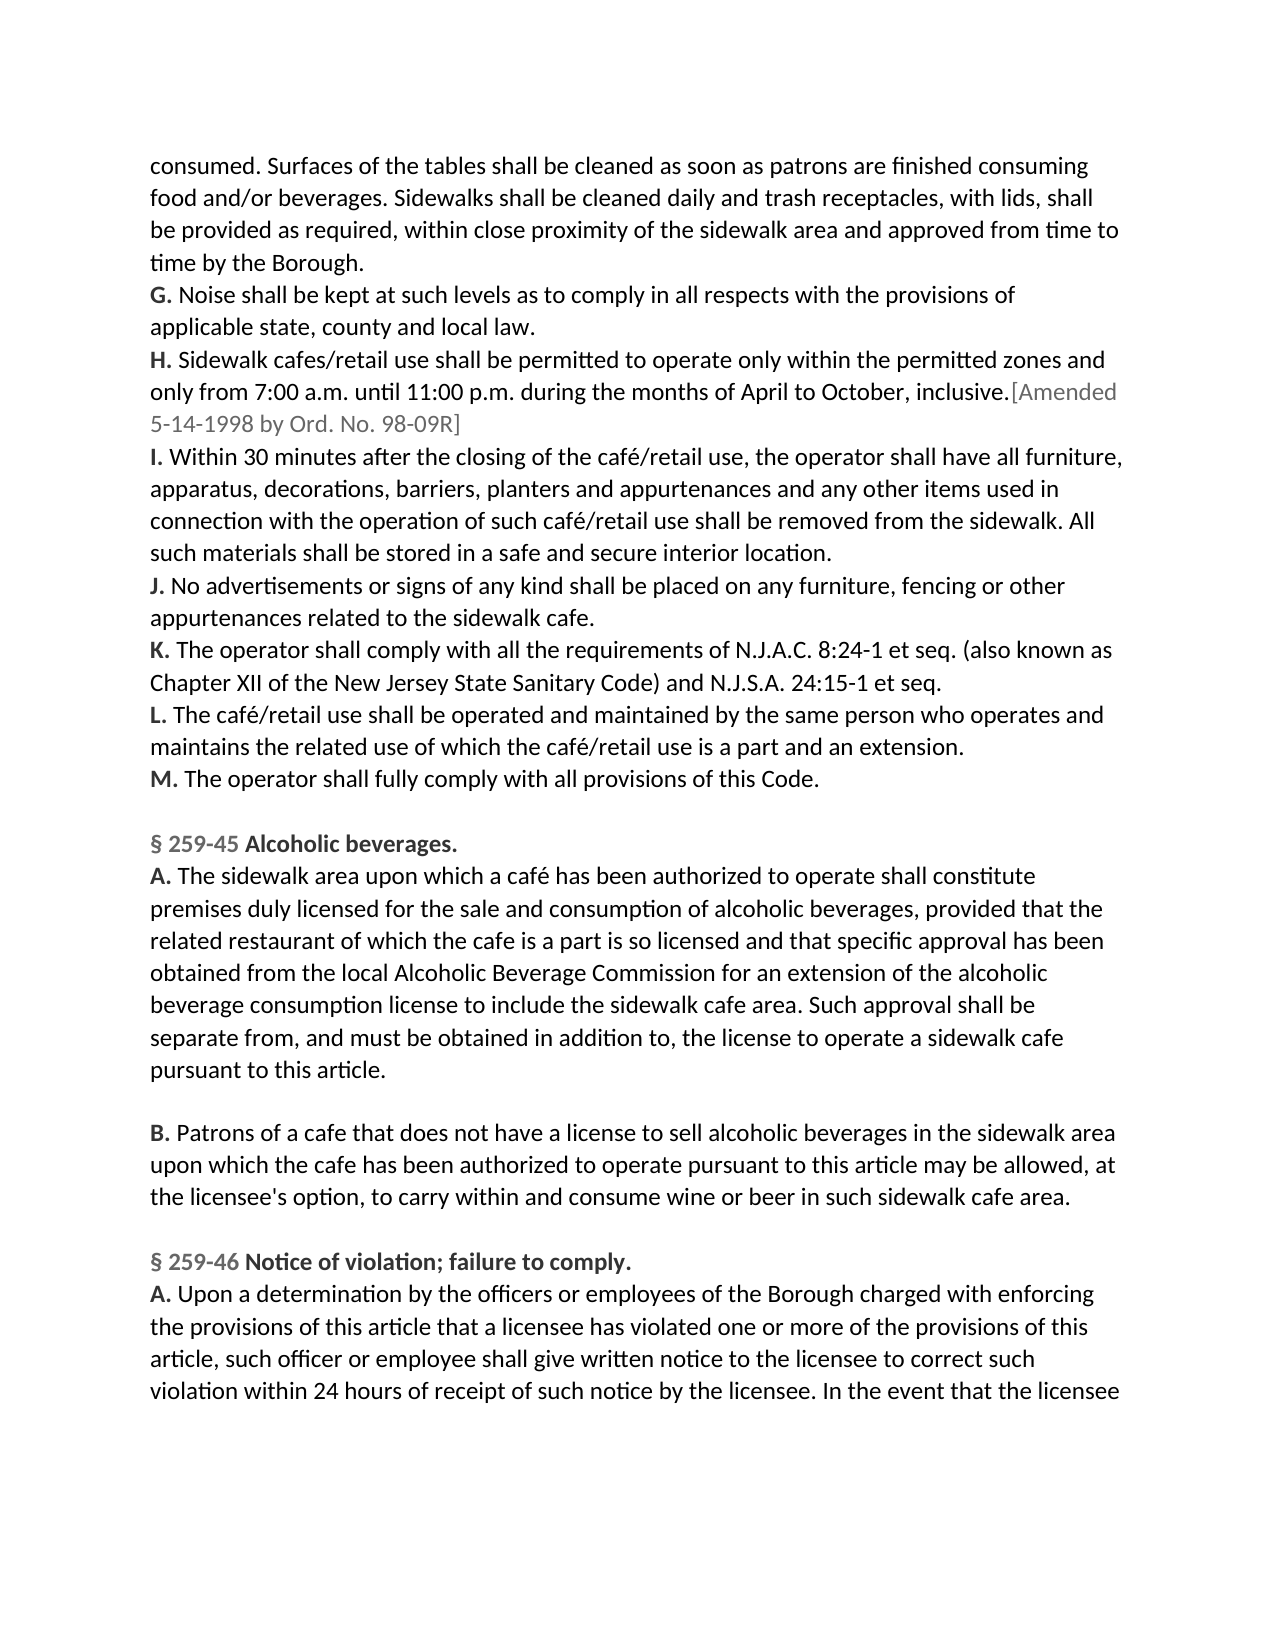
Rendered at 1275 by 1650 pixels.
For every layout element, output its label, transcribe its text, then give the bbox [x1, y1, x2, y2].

text H. Sidewalk cafes/retail use shall be permitted to operate only within the permitted zones and only from 7:00 a.m. until 11:00 p.m. during the months of April to October, inclusive.[Amended 5-14-1998 by Ord. No. 98-09R] [150, 344, 1125, 439]
text B. Patrons of a cafe that does not have a license to sell alcoholic beverages in the sidewalk area upon which the cafe has been authorized to operate pursuant to this article may be allowed, at the licensee's option, to carry within and consume wine or beer in such sidewalk cafe area. [150, 1117, 1125, 1212]
text K. The operator shall comply with all the requirements of N.J.A.C. 8:24-1 et seq. (also known as Chapter XII of the New Jersey State Sanitary Code) and N.J.S.A. 24:15-1 et seq. [150, 634, 1125, 697]
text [150, 1278, 1125, 1406]
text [150, 150, 1125, 277]
text J. No advertisements or signs of any kind shall be placed on any furniture, fencing or other appurtenances related to the sidewalk cafe. [150, 570, 1125, 633]
text M. The operator shall fully comply with all provisions of this Code. [150, 763, 1125, 794]
text A. The sidewalk area upon which a café has been authorized to operate shall constitute premises duly licensed for the sale and consumption of alcoholic beverages, provided that the related restaurant of which the cafe is a part is so licensed and that specific approval has been obtained from the local Alcoholic Beverage Commission for an extension of the alcoholic beverage consumption license to include the sidewalk cafe area. Such approval shall be separate from, and must be obtained in addition to, the license to operate a sidewalk cafe pursuant to this article. [150, 860, 1125, 1085]
text I. Within 30 minutes after the closing of the café/retail use, the operator shall have all furniture, apparatus, decorations, barriers, planters and appurtenances and any other items used in connection with the operation of such café/retail use shall be removed from the sidewalk. All such materials shall be stored in a safe and secure interior location. [150, 441, 1125, 568]
text L. The café/retail use shall be operated and maintained by the same person who operates and maintains the related use of which the café/retail use is a part and an extension. [150, 699, 1125, 762]
text § 259-46 Notice of violation; failure to comply. [150, 1246, 1125, 1277]
text § 259-45 Alcoholic beverages. [150, 828, 1125, 859]
text G. Noise shall be kept at such levels as to comply in all respects with the provisions of applicable state, county and local law. [150, 279, 1125, 342]
